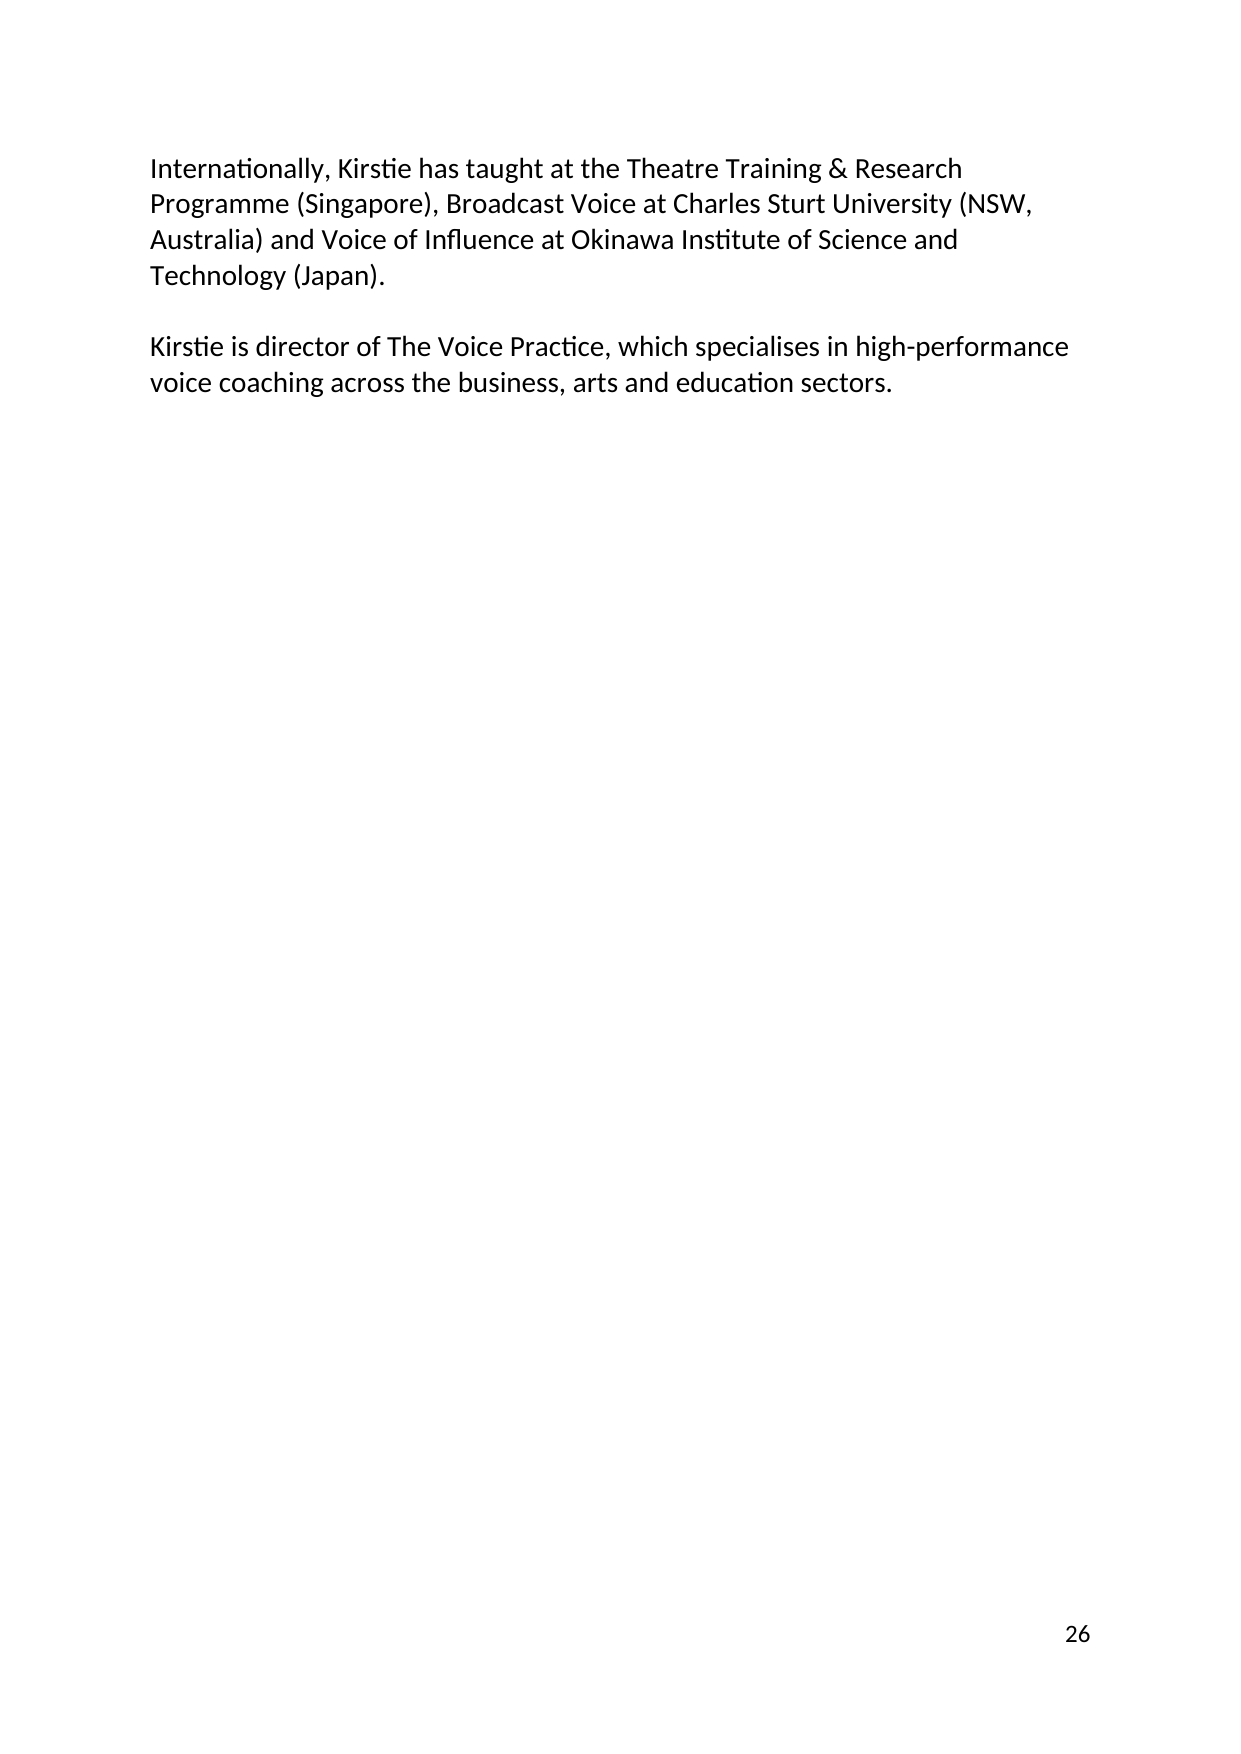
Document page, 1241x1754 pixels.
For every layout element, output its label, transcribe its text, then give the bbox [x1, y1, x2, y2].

text Internationally, Kirstie has taught at the Theatre Training & Research Programme (Singapore), Broadcast Voice at Charles Sturt University (NSW, Australia) and Voice of Influence at Okinawa Institute of Science and Technology (Japan). [150, 150, 1090, 292]
text Kirstie is director of The Voice Practice, which specialises in high-performance voice coaching across the business, arts and education sectors. [150, 328, 1090, 399]
